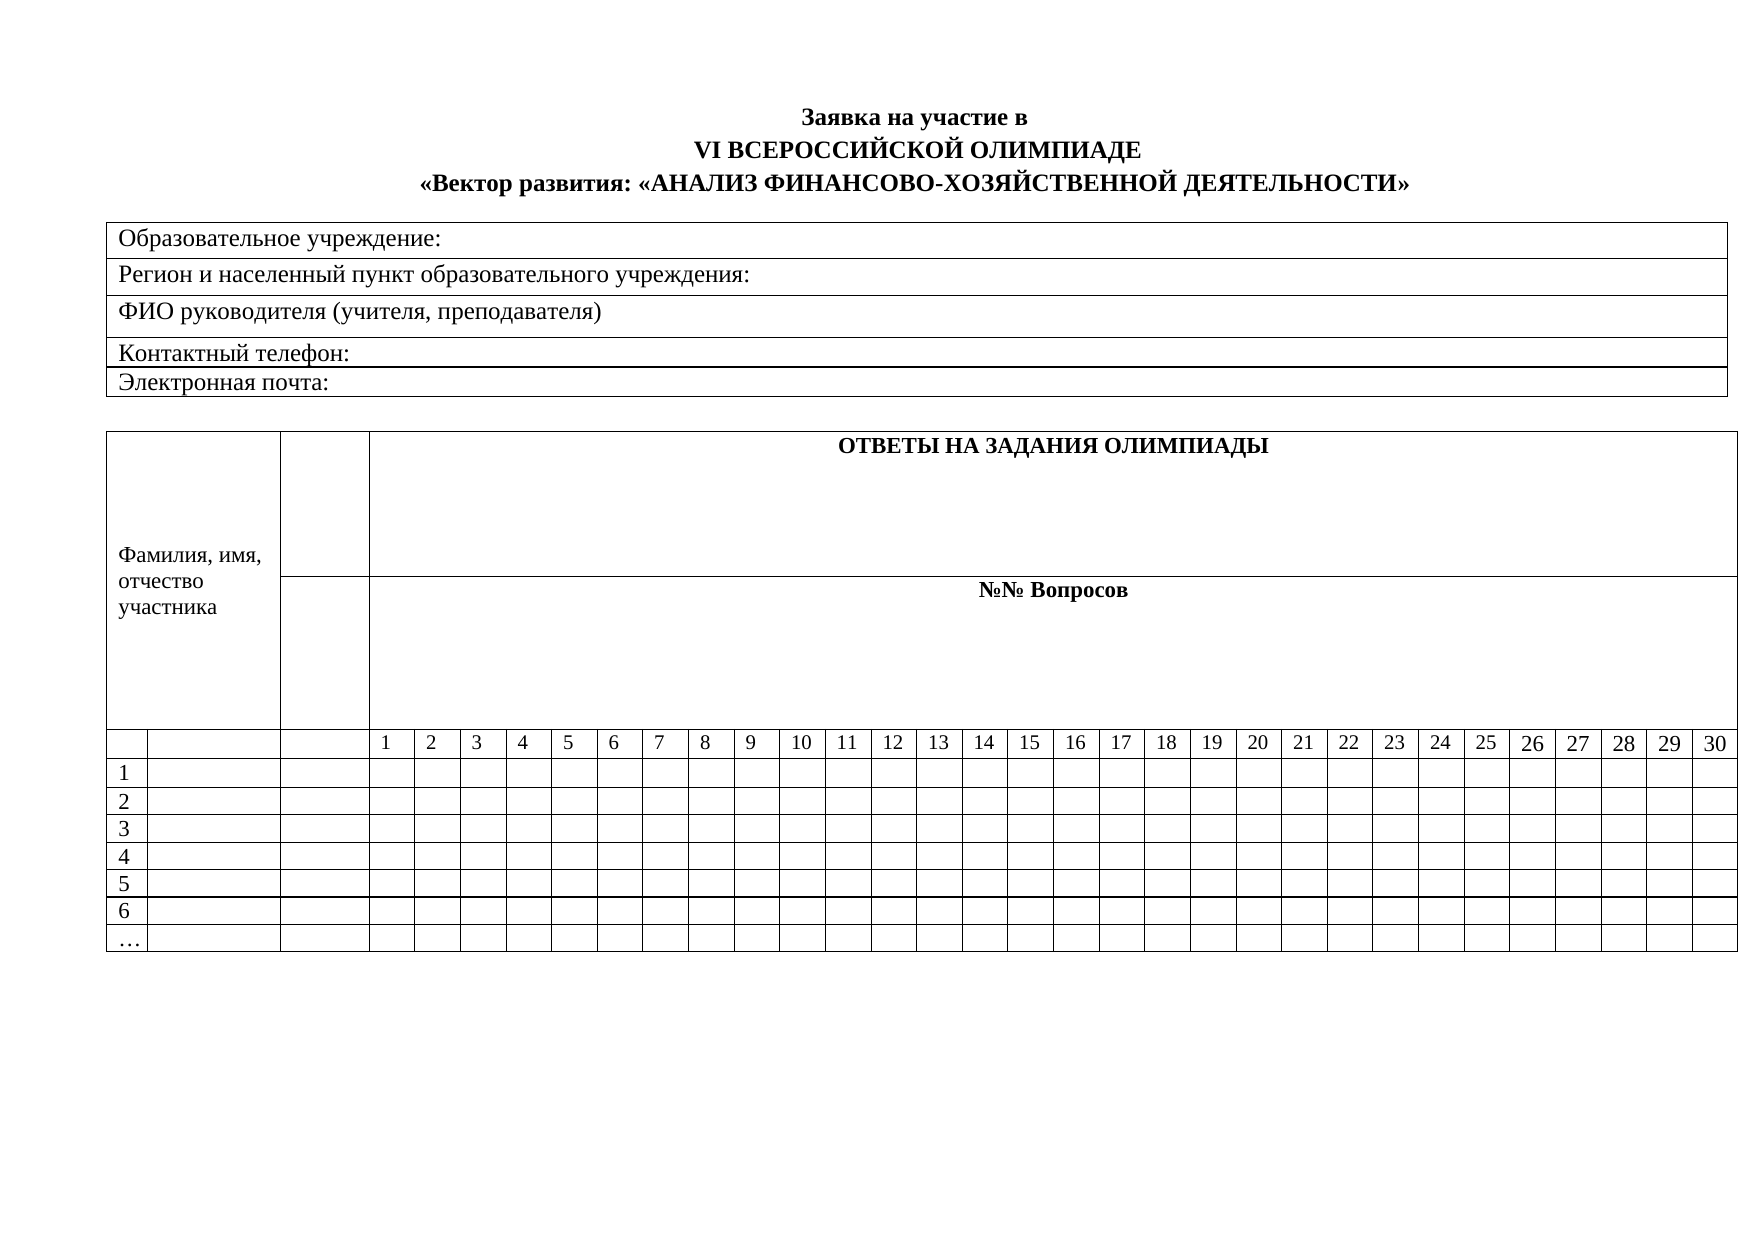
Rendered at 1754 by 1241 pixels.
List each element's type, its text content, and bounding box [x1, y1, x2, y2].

table_cell [1510, 898, 1555, 924]
table_cell 22 [1328, 730, 1372, 758]
table_cell [281, 843, 369, 869]
table_cell [963, 870, 1007, 896]
table_cell [643, 788, 688, 814]
table_cell [461, 898, 506, 924]
table_cell [826, 788, 871, 814]
table_cell [598, 815, 642, 842]
table_cell [689, 870, 734, 896]
table_cell 7 [643, 730, 688, 758]
table_cell [148, 759, 280, 787]
table_cell 1 [107, 759, 147, 787]
table_cell 28 [1602, 730, 1646, 758]
table_cell [780, 759, 825, 787]
table_cell [415, 843, 460, 869]
table_cell [1419, 843, 1464, 869]
table_cell 9 [735, 730, 779, 758]
table_header Образовательное учреждение: [107, 223, 1727, 258]
table_cell [1556, 898, 1601, 924]
table_cell [507, 925, 551, 951]
table_cell [1100, 925, 1144, 951]
table_cell [1191, 759, 1236, 787]
table_cell [1191, 788, 1236, 814]
table_cell [1145, 870, 1190, 896]
table_cell [1373, 843, 1418, 869]
table_cell [1647, 759, 1692, 787]
table_cell [148, 898, 280, 924]
table_cell [148, 730, 280, 758]
table_cell ФИО руководителя (учителя, преподавателя) [107, 296, 1727, 337]
table_cell [461, 870, 506, 896]
table_cell [552, 815, 597, 842]
table_cell 27 [1556, 730, 1601, 758]
table_cell [598, 759, 642, 787]
table_cell [1191, 925, 1236, 951]
table_cell [1373, 925, 1418, 951]
table_cell [1100, 815, 1144, 842]
table_cell [1465, 788, 1509, 814]
table_cell [1510, 925, 1555, 951]
table_cell [1328, 843, 1372, 869]
table_cell [461, 759, 506, 787]
table_cell 15 [1008, 730, 1053, 758]
table_cell [370, 870, 414, 896]
table_cell [1465, 870, 1509, 896]
table_cell [1282, 925, 1327, 951]
table_cell [1008, 925, 1053, 951]
table_cell [1008, 843, 1053, 869]
table_cell [1465, 815, 1509, 842]
table_cell Электронная почта: [107, 368, 1727, 396]
table_cell [1328, 870, 1372, 896]
table_cell [780, 843, 825, 869]
table_cell [1054, 759, 1099, 787]
table_cell 26 [1510, 730, 1555, 758]
table_cell [963, 843, 1007, 869]
table_cell 30 [1693, 730, 1737, 758]
table_cell 3 [107, 815, 147, 842]
table_cell [963, 898, 1007, 924]
table_cell [507, 759, 551, 787]
table_cell [1191, 898, 1236, 924]
table_cell [415, 898, 460, 924]
table_cell 2 [107, 788, 147, 814]
table_cell [1054, 870, 1099, 896]
table_cell [1602, 843, 1646, 869]
table_cell 21 [1282, 730, 1327, 758]
table_cell [1373, 759, 1418, 787]
table_cell [1510, 843, 1555, 869]
table_cell [1237, 815, 1281, 842]
table_cell [1328, 925, 1372, 951]
table_cell [281, 898, 369, 924]
table_cell [1008, 870, 1053, 896]
table_cell 6 [107, 898, 147, 924]
table_cell [643, 759, 688, 787]
table_cell [1145, 898, 1190, 924]
table_cell 3 [461, 730, 506, 758]
table_cell [598, 788, 642, 814]
table_header [281, 432, 369, 576]
table_cell [735, 815, 779, 842]
table_cell [1145, 843, 1190, 869]
table_cell [1191, 843, 1236, 869]
table_cell 16 [1054, 730, 1099, 758]
table_cell [689, 788, 734, 814]
table_cell [1328, 788, 1372, 814]
table_cell [281, 788, 369, 814]
table_cell [598, 870, 642, 896]
table_cell [1556, 843, 1601, 869]
table_cell [826, 843, 871, 869]
table_cell 25 [1465, 730, 1509, 758]
table_cell [1008, 759, 1053, 787]
table_cell [461, 925, 506, 951]
table_cell [1556, 788, 1601, 814]
table_cell [735, 759, 779, 787]
table_cell [735, 870, 779, 896]
table_cell [872, 815, 916, 842]
table_cell [552, 898, 597, 924]
table_cell [370, 925, 414, 951]
table_cell [826, 870, 871, 896]
table_cell [1602, 815, 1646, 842]
table_cell [1237, 788, 1281, 814]
table_cell [1419, 815, 1464, 842]
table_cell [1328, 815, 1372, 842]
table_cell Контактный телефон: [107, 338, 1727, 366]
table_cell №№ Вопросов [370, 577, 1737, 729]
table_cell [1145, 815, 1190, 842]
table_cell [689, 843, 734, 869]
table_cell 19 [1191, 730, 1236, 758]
table_cell [281, 925, 369, 951]
table_cell [1054, 788, 1099, 814]
table_cell [872, 870, 916, 896]
table_cell [1647, 925, 1692, 951]
table_cell [1008, 898, 1053, 924]
table_cell [148, 925, 280, 951]
table_cell [872, 843, 916, 869]
table_cell [507, 788, 551, 814]
table_cell [598, 925, 642, 951]
table_cell [415, 759, 460, 787]
table_cell [735, 843, 779, 869]
table_cell [917, 788, 962, 814]
table_cell [643, 925, 688, 951]
table_cell [1602, 898, 1646, 924]
table_cell [1054, 815, 1099, 842]
table_cell [1693, 788, 1737, 814]
table_cell [1282, 870, 1327, 896]
table_cell [643, 843, 688, 869]
table_cell [826, 815, 871, 842]
table_cell [1693, 759, 1737, 787]
table_cell [1465, 843, 1509, 869]
table_cell [1556, 925, 1601, 951]
table_cell [1510, 870, 1555, 896]
table_cell [1556, 759, 1601, 787]
table_cell [872, 788, 916, 814]
table_cell 5 [107, 870, 147, 896]
table_cell 4 [107, 843, 147, 869]
table_cell [1373, 788, 1418, 814]
table_cell [507, 843, 551, 869]
table_cell [826, 759, 871, 787]
table_cell [370, 815, 414, 842]
table_cell [1145, 788, 1190, 814]
table_cell [1282, 843, 1327, 869]
table_cell [281, 577, 369, 729]
table_cell [415, 788, 460, 814]
table_cell [1373, 870, 1418, 896]
table_cell 24 [1419, 730, 1464, 758]
table_cell [1693, 925, 1737, 951]
table_cell [281, 815, 369, 842]
table_cell [1647, 870, 1692, 896]
list VI ВСЕРОССИЙСКОЙ ОЛИМПИАДЕ [193, 135, 1636, 164]
table_cell [1100, 843, 1144, 869]
table_cell [1693, 898, 1737, 924]
table_cell [963, 788, 1007, 814]
table_cell [1008, 788, 1053, 814]
table_header Фамилия, имя, отчество участника [107, 432, 280, 729]
table_cell [963, 925, 1007, 951]
table_cell [917, 759, 962, 787]
table_cell [1465, 898, 1509, 924]
table_cell [1054, 843, 1099, 869]
table_cell [1693, 843, 1737, 869]
table_cell [1237, 925, 1281, 951]
table_cell [1419, 870, 1464, 896]
table_cell [148, 788, 280, 814]
table_cell [107, 730, 147, 758]
table_cell 13 [917, 730, 962, 758]
table_cell [780, 925, 825, 951]
table_cell [1100, 870, 1144, 896]
table_cell [1693, 870, 1737, 896]
table_cell 2 [415, 730, 460, 758]
table_cell [1100, 898, 1144, 924]
table_cell [281, 870, 369, 896]
table_cell 4 [507, 730, 551, 758]
table_cell [1191, 870, 1236, 896]
table_cell [507, 898, 551, 924]
table_cell [643, 898, 688, 924]
table_cell [735, 925, 779, 951]
table_cell [1282, 788, 1327, 814]
table_cell [1556, 870, 1601, 896]
table_cell [1237, 870, 1281, 896]
table_cell [689, 898, 734, 924]
table_cell [1100, 788, 1144, 814]
table_cell 14 [963, 730, 1007, 758]
table_cell [1647, 843, 1692, 869]
table_cell [1602, 759, 1646, 787]
table_cell [1510, 788, 1555, 814]
table_cell [735, 788, 779, 814]
table_cell [1419, 759, 1464, 787]
table_cell [963, 815, 1007, 842]
table_cell [552, 788, 597, 814]
table_cell [415, 815, 460, 842]
table_cell [1282, 815, 1327, 842]
table_cell [281, 730, 369, 758]
table_cell [1145, 925, 1190, 951]
list «Вектор развития: «АНАЛИЗ ФИНАНСОВО-ХОЗЯЙСТВЕННОЙ ДЕЯТЕЛЬНОСТИ» [193, 168, 1636, 197]
table_cell [552, 925, 597, 951]
table_cell [917, 870, 962, 896]
table_cell [689, 925, 734, 951]
table_cell [1465, 925, 1509, 951]
table_cell [552, 843, 597, 869]
table_cell [963, 759, 1007, 787]
table_cell [598, 898, 642, 924]
table_cell [1693, 815, 1737, 842]
table_cell [689, 759, 734, 787]
table_cell [1465, 759, 1509, 787]
table_cell [1419, 898, 1464, 924]
table_cell [735, 898, 779, 924]
table_cell [370, 759, 414, 787]
table_cell … [107, 925, 147, 951]
table_cell [415, 925, 460, 951]
table_cell [1008, 815, 1053, 842]
table_cell [917, 815, 962, 842]
table_cell [148, 815, 280, 842]
table_cell [507, 815, 551, 842]
table_cell [826, 925, 871, 951]
table_cell [1419, 925, 1464, 951]
table_cell 6 [598, 730, 642, 758]
table_cell [507, 870, 551, 896]
table_cell [780, 788, 825, 814]
table_cell [1054, 925, 1099, 951]
table_cell [1373, 815, 1418, 842]
table_cell [1373, 898, 1418, 924]
table_cell 23 [1373, 730, 1418, 758]
table_cell 11 [826, 730, 871, 758]
table_cell [872, 759, 916, 787]
table_cell [643, 815, 688, 842]
table_cell [826, 898, 871, 924]
table_cell [1282, 898, 1327, 924]
table_header ОТВЕТЫ НА ЗАДАНИЯ ОЛИМПИАДЫ [370, 432, 1737, 576]
table_cell [1602, 925, 1646, 951]
table_cell [1100, 759, 1144, 787]
table_cell [552, 870, 597, 896]
table_cell [148, 870, 280, 896]
table_cell [1328, 898, 1372, 924]
table_cell 12 [872, 730, 916, 758]
table_cell Регион и населенный пункт образовательного учреждения: [107, 259, 1727, 295]
table_cell [1419, 788, 1464, 814]
table_cell [461, 843, 506, 869]
table_cell [415, 870, 460, 896]
table_cell [872, 898, 916, 924]
table_cell [370, 843, 414, 869]
table_cell [780, 815, 825, 842]
table_cell [370, 898, 414, 924]
table_cell 18 [1145, 730, 1190, 758]
table_cell [1510, 759, 1555, 787]
table_cell [1602, 870, 1646, 896]
table_cell [1282, 759, 1327, 787]
table_cell [552, 759, 597, 787]
table_cell 8 [689, 730, 734, 758]
table_cell [370, 788, 414, 814]
table_cell [917, 925, 962, 951]
table_cell [598, 843, 642, 869]
table_cell [461, 788, 506, 814]
table_cell [1556, 815, 1601, 842]
table_cell [689, 815, 734, 842]
table_cell [780, 870, 825, 896]
list Заявка на участие в [193, 102, 1636, 131]
table_cell [917, 898, 962, 924]
table_cell 20 [1237, 730, 1281, 758]
table_cell [1602, 788, 1646, 814]
table_cell [281, 759, 369, 787]
table_cell [780, 898, 825, 924]
table_cell 10 [780, 730, 825, 758]
table_cell [1191, 815, 1236, 842]
table_cell 5 [552, 730, 597, 758]
table_cell [1510, 815, 1555, 842]
table_cell 17 [1100, 730, 1144, 758]
table_cell [643, 870, 688, 896]
table_cell [1647, 815, 1692, 842]
table_cell [872, 925, 916, 951]
table_cell [1145, 759, 1190, 787]
table_cell [461, 815, 506, 842]
table_cell [917, 843, 962, 869]
table_cell [1647, 898, 1692, 924]
table_cell [148, 843, 280, 869]
table_cell [1328, 759, 1372, 787]
table_cell [1237, 759, 1281, 787]
table_cell [1647, 788, 1692, 814]
table_cell [1054, 898, 1099, 924]
table_cell [1237, 843, 1281, 869]
table_cell 1 [370, 730, 414, 758]
table_cell 29 [1647, 730, 1692, 758]
table_cell [1237, 898, 1281, 924]
